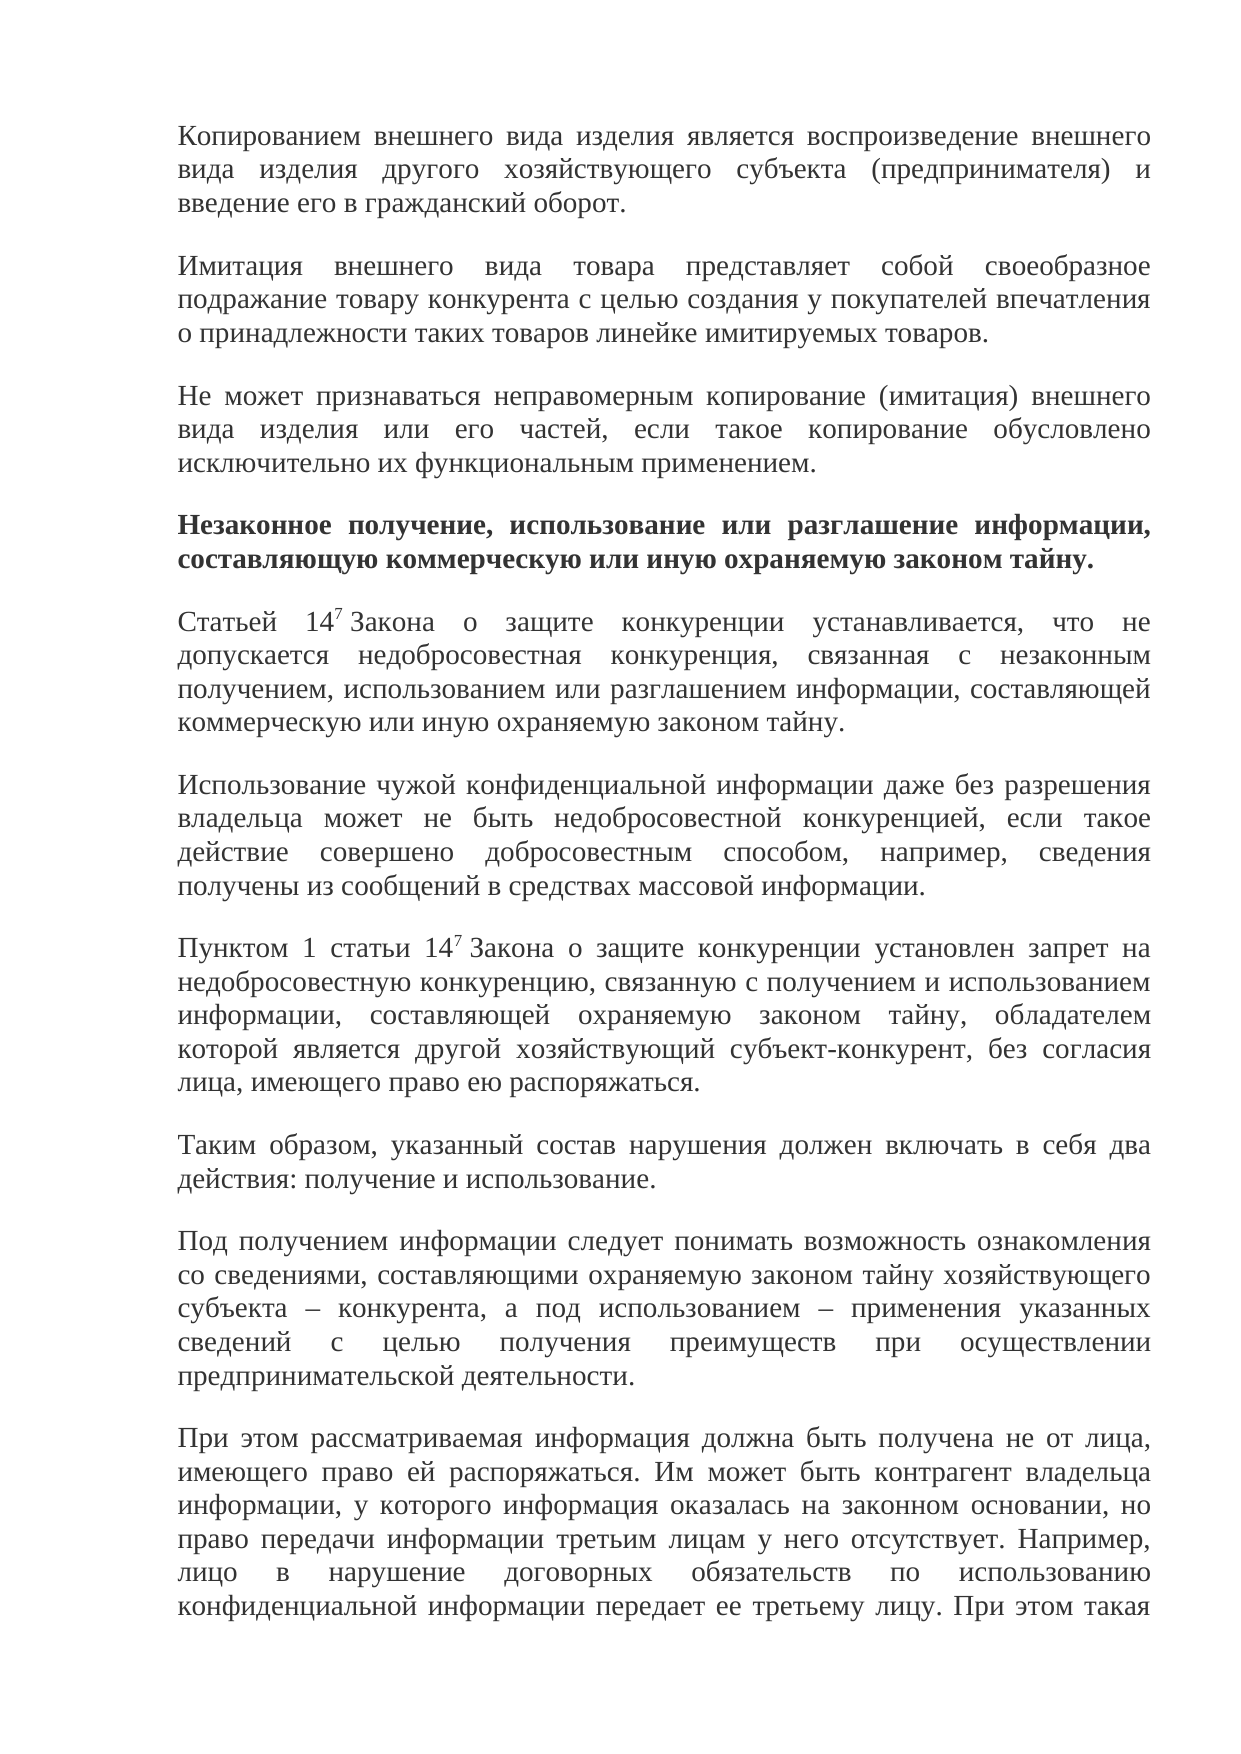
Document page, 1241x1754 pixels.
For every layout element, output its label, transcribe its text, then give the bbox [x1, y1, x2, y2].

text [177, 1420, 1152, 1622]
text Использование чужой конфиденциальной информации даже без разрешения владельца может не быть недобросовестной конкуренцией, если такое действие совершено добросовестным способом, например, сведения получены из сообщений в средствах массовой информации. [177, 767, 1152, 901]
text Статьей 147 Закона о защите конкуренции устанавливается, что не допускается недобросовестная конкуренция, связанная с незаконным получением, использованием или разглашением информации, составляющей коммерческую или иную охраняемую законом тайну. [177, 604, 1152, 738]
text Пунктом 1 статьи 147 Закона о защите конкуренции установлен запрет на недобросовестную конкуренцию, связанную с получением и использованием информации, составляющей охраняемую законом тайну, обладателем которой является другой хозяйствующий субъект-конкурент, без согласия лица, имеющего право ею распоряжаться. [177, 930, 1152, 1098]
text Копированием внешнего вида изделия является воспроизведение внешнего вида изделия другого хозяйствующего субъекта (предпринимателя) и введение его в гражданский оборот. [177, 118, 1152, 219]
text Не может признаваться неправомерным копирование (имитация) внешнего вида изделия или его частей, если такое копирование обусловлено исключительно их функциональным применением. [177, 378, 1152, 478]
text Под получением информации следует понимать возможность ознакомления со сведениями, составляющими охраняемую законом тайну хозяйствующего субъекта – конкурента, а под использованием – применения указанных сведений с целью получения преимуществ при осуществлении предпринимательской деятельности. [177, 1223, 1152, 1391]
text Незаконное получение, использование или разглашение информации, составляющую коммерческую или иную охраняемую законом тайну. [177, 507, 1152, 574]
text Имитация внешнего вида товара представляет собой своеобразное подражание товару конкурента с целью создания у покупателей впечатления о принадлежности таких товаров линейке имитируемых товаров. [177, 248, 1152, 348]
text Таким образом, указанный состав нарушения должен включать в себя два действия: получение и использование. [177, 1127, 1152, 1194]
